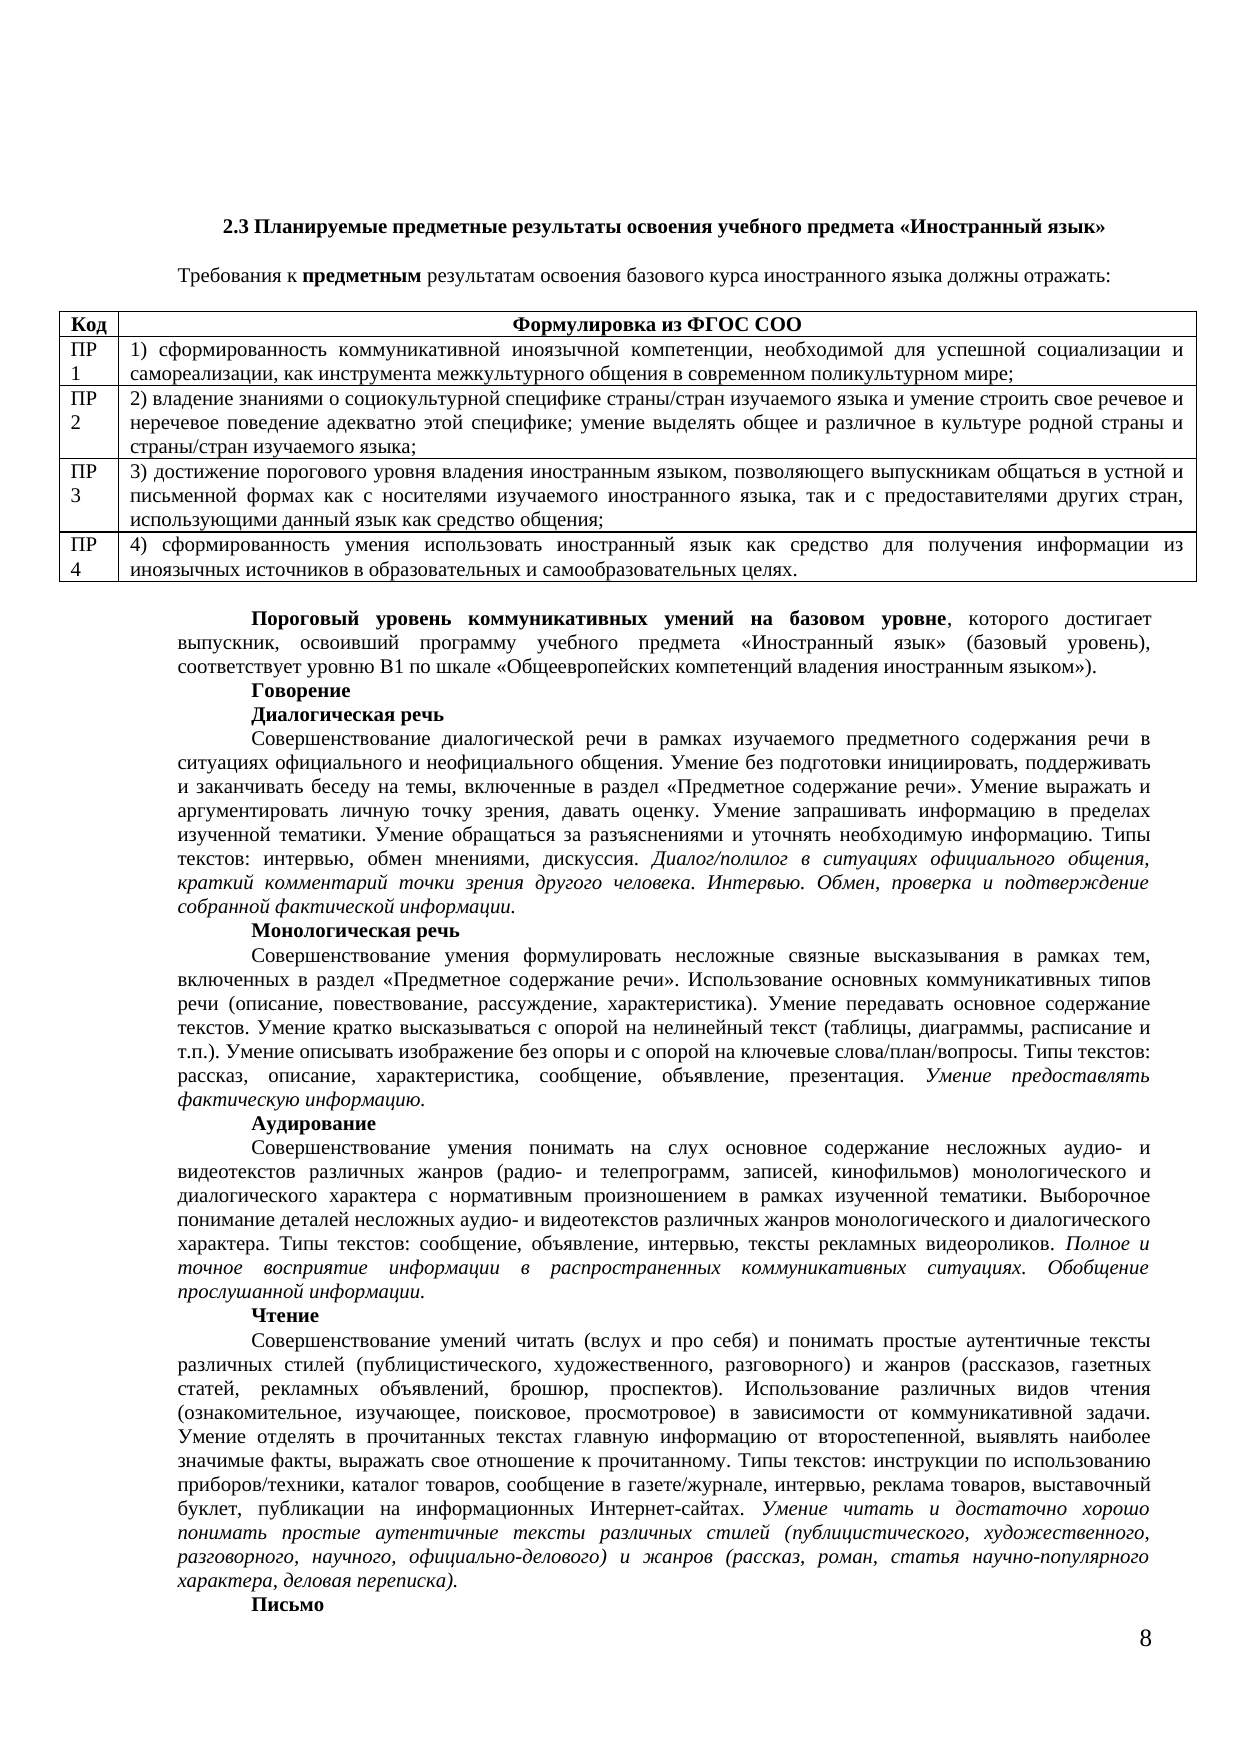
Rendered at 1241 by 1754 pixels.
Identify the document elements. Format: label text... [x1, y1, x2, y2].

table_cell ПР4 [60, 533, 118, 581]
text Пороговый уровень коммуникативных умений на базовом уровне, которого достигает выпускник, освоивший программу учебного предмета «Иностранный язык» (базовый уровень), соответствует уровню B1 по шкале «Общеевропейских компетенций владения иностранным языком»). [177, 606, 1152, 678]
text Совершенствование диалогической речи в рамках изучаемого предметного содержания речи в ситуациях официального и неофициального общения. Умение без подготовки инициировать, поддерживать и заканчивать беседу на темы, включенные в раздел «Предметное содержание речи». Умение выражать и аргументировать личную точку зрения, давать оценку. Умение запрашивать информацию в пределах изученной тематики. Умение обращаться за разъяснениями и уточнять необходимую информацию. Типы текстов: интервью, обмен мнениями, дискуссия. Диалог/полилог в ситуациях официального общения, краткий комментарий точки зрения другого человека. Интервью. Обмен, проверка и подтверждение собранной фактической информации. [177, 726, 1152, 918]
table_header Код [60, 312, 118, 336]
text Письмо [177, 1592, 1152, 1616]
text Аудирование [177, 1111, 1152, 1135]
table_cell ПР3 [60, 459, 118, 531]
text Совершенствование умений читать (вслух и про себя) и понимать простые аутентичные тексты различных стилей (публицистического, художественного, разговорного) и жанров (рассказов, газетных статей, рекламных объявлений, брошюр, проспектов). Использование различных видов чтения (ознакомительное, изучающее, поисковое, просмотровое) в зависимости от коммуникативной задачи. Умение отделять в прочитанных текстах главную информацию от второстепенной, выявлять наиболее значимые факты, выражать свое отношение к прочитанному. Типы текстов: инструкции по использованию приборов/техники, каталог товаров, сообщение в газете/журнале, интервью, реклама товаров, выставочный буклет, публикации на информационных Интернет-сайтах. Умение читать и достаточно хорошо понимать простые аутентичные тексты различных стилей (публицистического, художественного, разговорного, научного, официально-делового) и жанров (рассказ, роман, статья научно-популярного характера, деловая переписка). [177, 1327, 1152, 1592]
table_cell ПР1 [60, 337, 118, 385]
table_header Формулировка из ФГОС СОО [119, 312, 1196, 336]
table_cell ПР2 [60, 386, 118, 458]
table_cell 2) владение знаниями о социокультурной специфике страны/стран изучаемого языка и умение строить свое речевое и неречевое поведение адекватно этой специфике; умение выделять общее и различное в культуре родной страны и страны/стран изучаемого языка; [119, 386, 1196, 458]
text Чтение [177, 1303, 1152, 1327]
text Диалогическая речь [177, 702, 1152, 726]
text Монологическая речь [177, 918, 1152, 942]
text Совершенствование умения понимать на слух основное содержание несложных аудио- и видеотекстов различных жанров (радио- и телепрограмм, записей, кинофильмов) монологического и диалогического характера с нормативным произношением в рамках изученной тематики. Выборочное понимание деталей несложных аудио- и видеотекстов различных жанров монологического и диалогического характера. Типы текстов: сообщение, объявление, интервью, тексты рекламных видеороликов. Полное и точное восприятие информации в распространенных коммуникативных ситуациях. Обобщение прослушанной информации. [177, 1135, 1152, 1303]
text 2.3 Планируемые предметные результаты освоения учебного предмета «Иностранный язык» [177, 214, 1152, 238]
text Говорение [177, 678, 1152, 702]
table_cell 4) сформированность умения использовать иностранный язык как средство для получения информации из иноязычных источников в образовательных и самообразовательных целях. [119, 533, 1196, 581]
table_cell 1) сформированность коммуникативной иноязычной компетенции, необходимой для успешной социализации и самореализации, как инструмента межкультурного общения в современном поликультурном мире; [119, 337, 1196, 385]
text Совершенствование умения формулировать несложные связные высказывания в рамках тем, включенных в раздел «Предметное содержание речи». Использование основных коммуникативных типов речи (описание, повествование, рассуждение, характеристика). Умение передавать основное содержание текстов. Умение кратко высказываться с опорой на нелинейный текст (таблицы, диаграммы, расписание и т.п.). Умение описывать изображение без опоры и с опорой на ключевые слова/план/вопросы. Типы текстов: рассказ, описание, характеристика, сообщение, объявление, презентация. Умение предоставлять фактическую информацию. [177, 942, 1152, 1111]
text Требования к предметным результатам освоения базового курса иностранного языка должны отражать: [177, 262, 1152, 287]
table_cell 3) достижение порогового уровня владения иностранным языком, позволяющего выпускникам общаться в устной и письменной формах как с носителями изучаемого иностранного языка, так и с предоставителями других стран, использующими данный язык как средство общения; [119, 459, 1196, 531]
